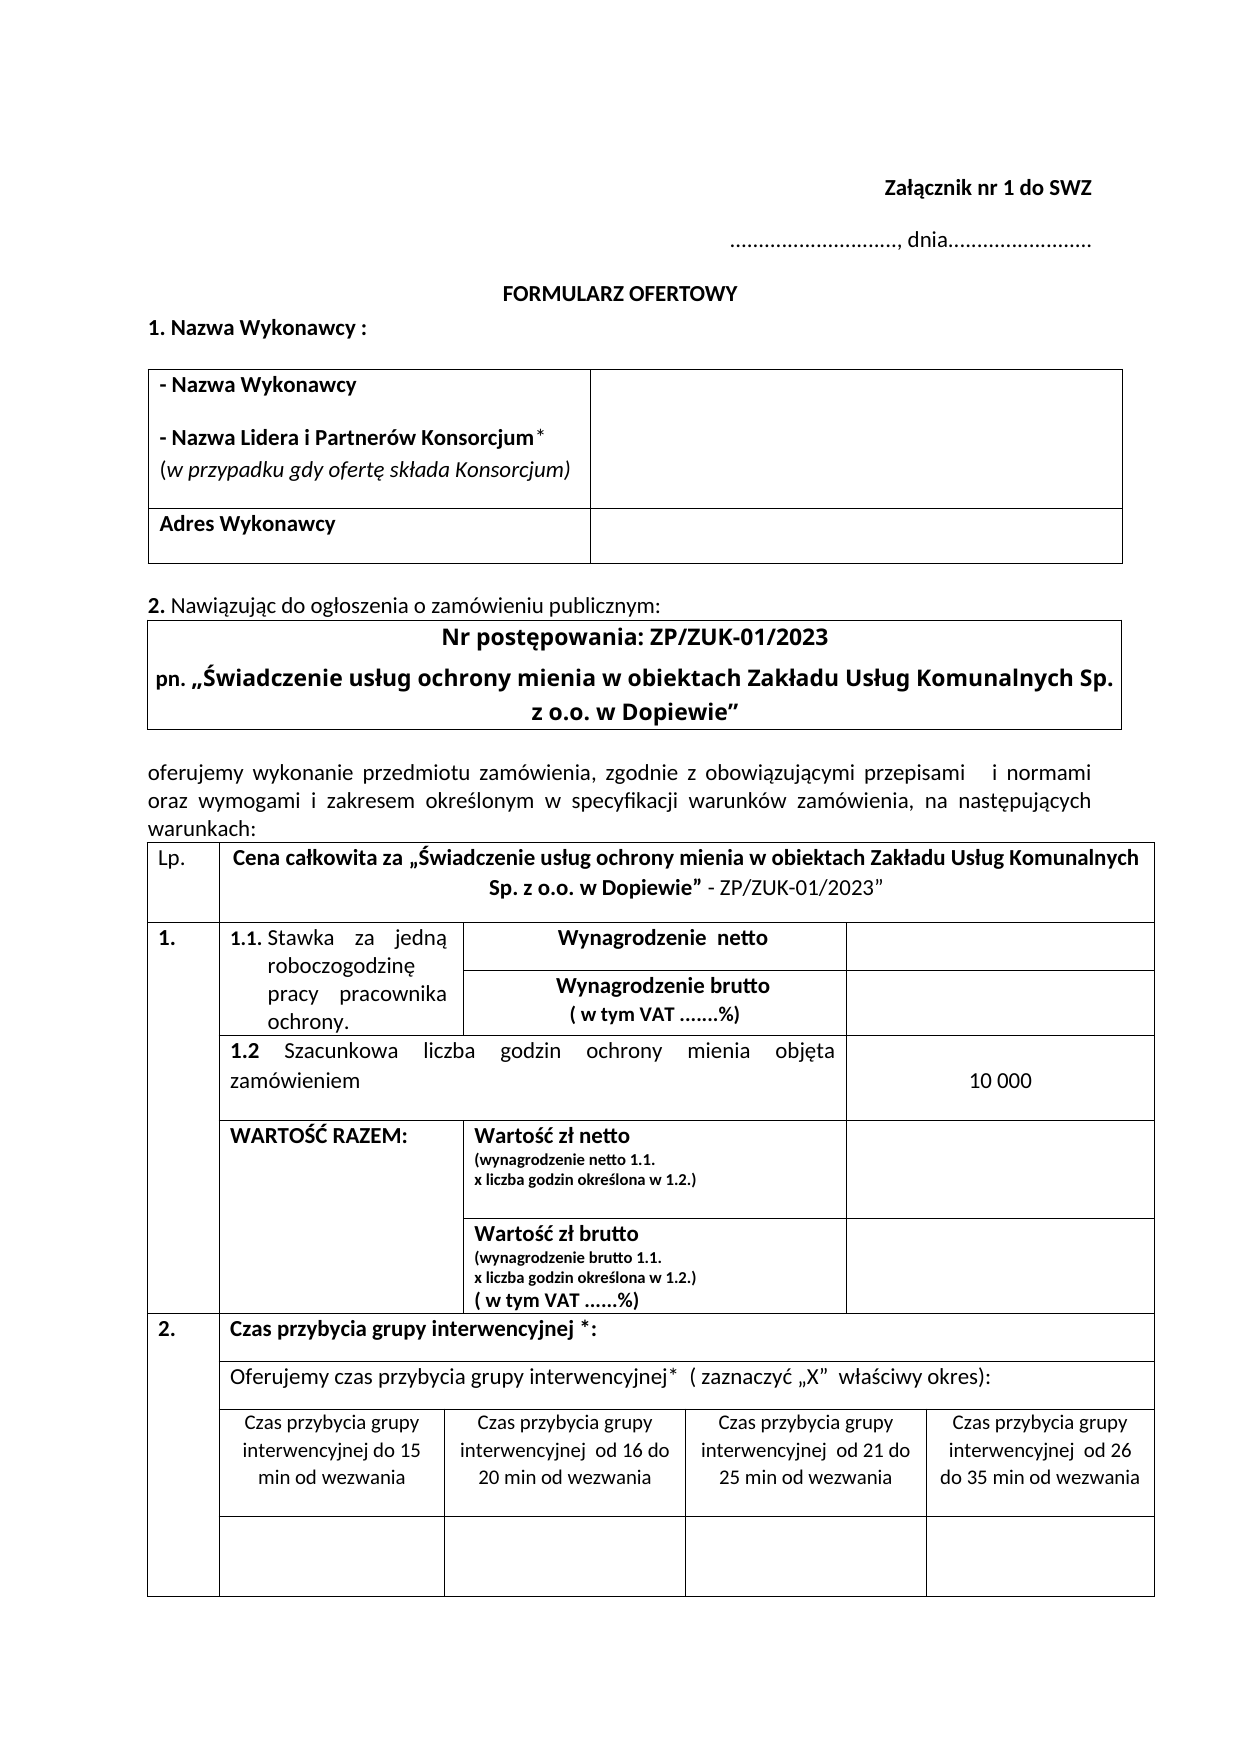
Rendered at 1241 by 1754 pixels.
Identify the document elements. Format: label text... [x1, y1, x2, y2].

table_cell WARTOŚĆ RAZEM: [220, 1121, 463, 1313]
table_cell 10 000 [847, 1036, 1154, 1120]
table_cell [220, 1517, 444, 1596]
table_header Lp. [148, 843, 219, 922]
table_cell 2. [148, 1314, 219, 1596]
table_cell [847, 1121, 1154, 1218]
table_cell [847, 971, 1154, 1035]
text 2. Nawiązując do ogłoszenia o zamówieniu publicznym: [148, 591, 1093, 619]
table_cell Czas przybycia grupy interwencyjnej *: [220, 1314, 1154, 1361]
table_cell 1.2 Szacunkowa liczba godzin ochrony mienia objęta zamówieniem [220, 1036, 846, 1120]
table_header [591, 370, 1122, 508]
text FORMULARZ OFERTOWY [148, 279, 1093, 307]
table_cell Wynagrodzenie netto [464, 923, 846, 970]
table_header Cena całkowita za „Świadczenie usług ochrony mienia w obiektach Zakładu Usług Komunalnych Sp. z o.o. w Dopiewie” - ZP/ZUK-01/2023” [220, 843, 1154, 922]
text 1. Nazwa Wykonawcy : [148, 313, 1093, 341]
table_cell Czas przybycia grupy interwencyjnej od 26 do 35 min od wezwania [927, 1410, 1154, 1516]
table_cell Adres Wykonawcy [149, 509, 590, 562]
text ............................., dnia......................... [148, 226, 1093, 254]
table_cell [445, 1517, 685, 1596]
table_cell [686, 1517, 926, 1596]
table_cell [927, 1517, 1154, 1596]
table_cell Czas przybycia grupy interwencyjnej od 16 do 20 min od wezwania [445, 1410, 685, 1516]
table_header - Nazwa Wykonawcy - Nazwa Lidera i Partnerów Konsorcjum* (w przypadku gdy ofertę składa Konsorcjum) [149, 370, 590, 508]
text Załącznik nr 1 do SWZ [148, 173, 1093, 201]
table_cell Wartość zł brutto (wynagrodzenie brutto 1.1. x liczba godzin określona w 1.2.) ( w tym VAT ......%) [464, 1219, 846, 1313]
table_cell Oferujemy czas przybycia grupy interwencyjnej* ( zaznaczyć „X” właściwy okres): [220, 1362, 1154, 1408]
text oferujemy wykonanie przedmiotu zamówienia, zgodnie z obowiązującymi przepisami i normami oraz wymogami i zakresem określonym w specyfikacji warunków zamówienia, na następujących warunkach: [148, 758, 1093, 842]
table_cell 1. [148, 923, 219, 1313]
table_cell Czas przybycia grupy interwencyjnej do 15 min od wezwania [220, 1410, 444, 1516]
table_cell Stawka za jedną roboczogodzinę pracy pracownika ochrony. [220, 923, 463, 1035]
table_cell Czas przybycia grupy interwencyjnej od 21 do 25 min od wezwania [686, 1410, 926, 1516]
table_cell Wynagrodzenie brutto ( w tym VAT .......%) [464, 971, 846, 1035]
table_cell [591, 509, 1122, 562]
table_cell [847, 923, 1154, 970]
table_header Nr postępowania: ZP/ZUK-01/2023 pn. „Świadczenie usług ochrony mienia w obiektach Zakładu Usług Komunalnych Sp. z o.o. w Dopiewie” [148, 621, 1121, 729]
table_cell [847, 1219, 1154, 1313]
table_cell Wartość zł netto (wynagrodzenie netto 1.1. x liczba godzin określona w 1.2.) [464, 1121, 846, 1218]
